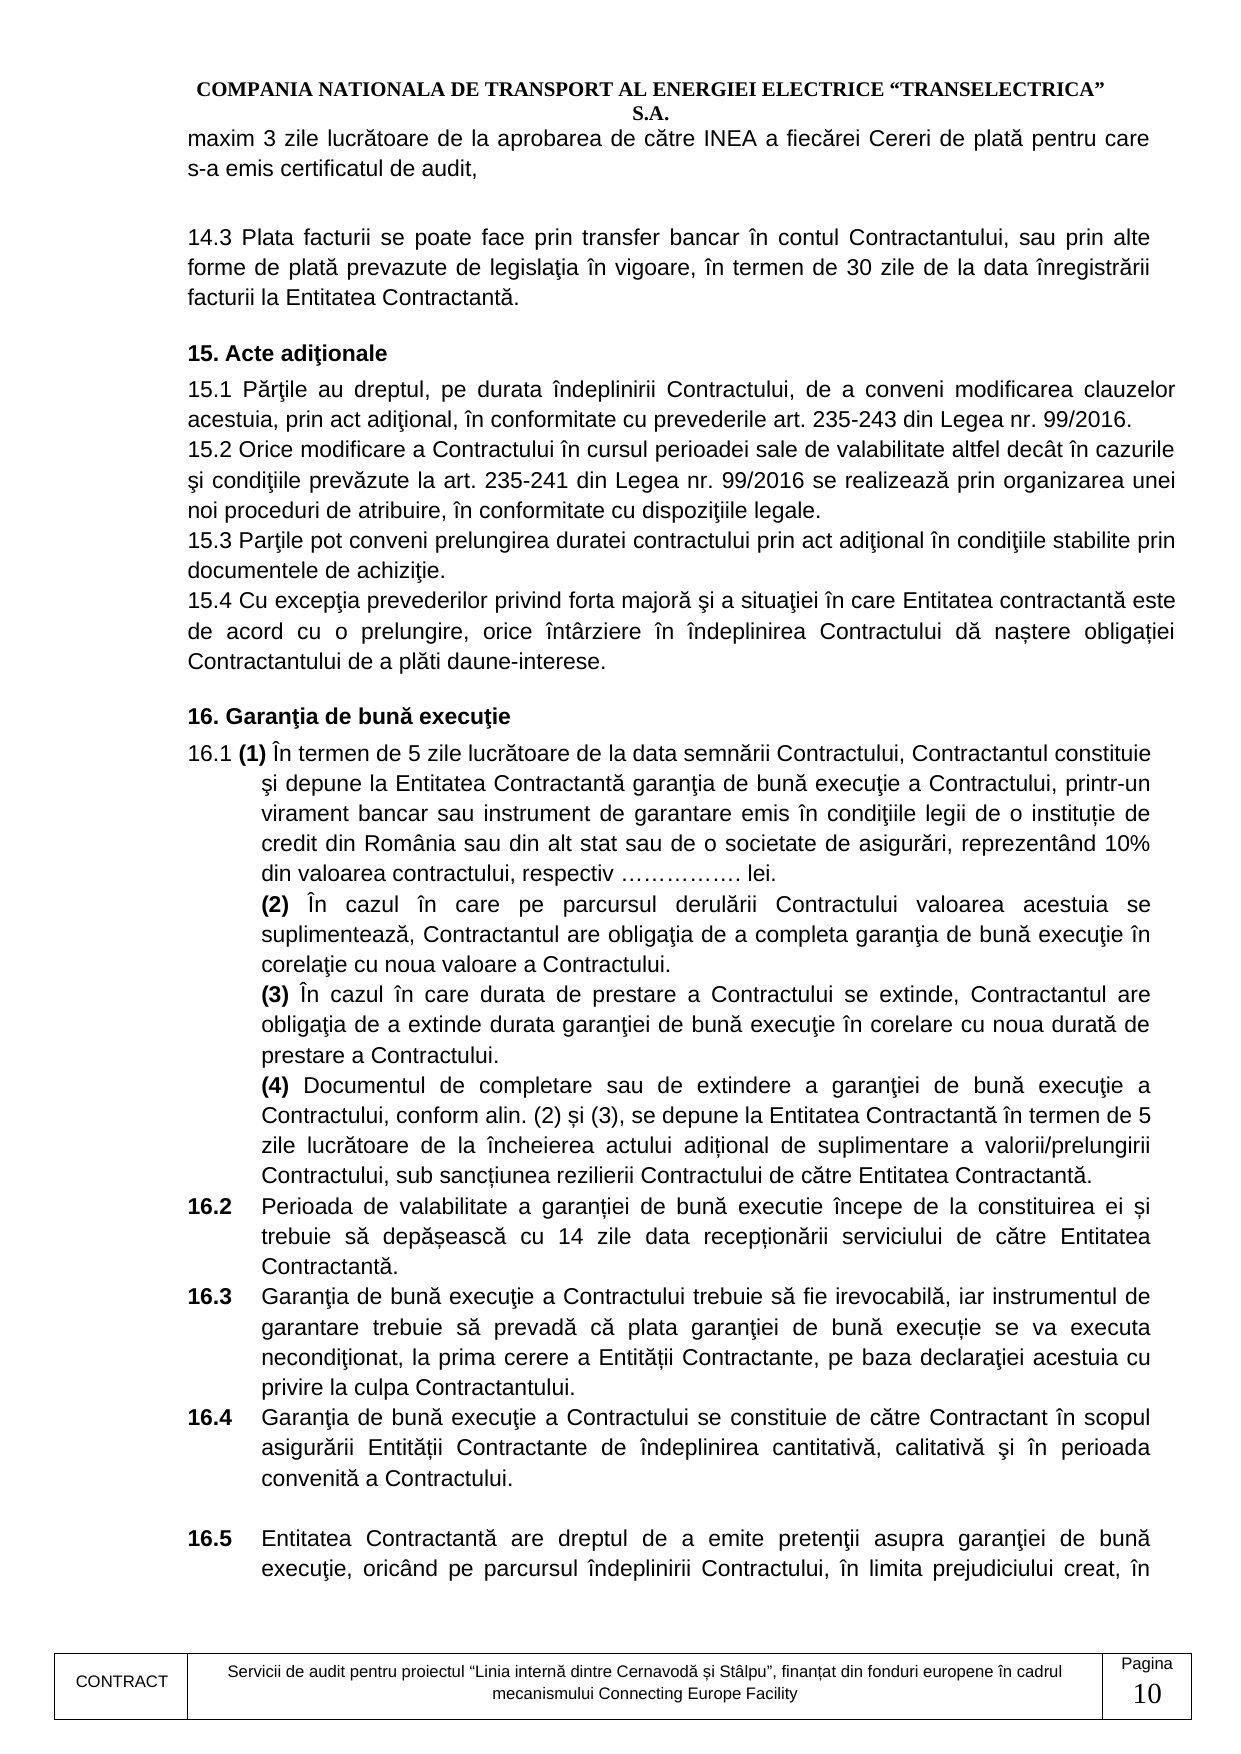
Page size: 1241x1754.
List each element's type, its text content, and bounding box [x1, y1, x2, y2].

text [187, 1525, 1152, 1581]
text (2) În cazul în care pe parcursul derulării Contractului valoarea acestuia se suplimentează, Contractantul are obligaţia de a completa garanţia de bună execuţie în corelaţie cu noua valoare a Contractului. [261, 891, 1152, 977]
subtitle 15. Acte adiţionale [187, 339, 1152, 366]
text 16.2 Perioada de valabilitate a garanției de bună executie începe de la constituirea ei și trebuie să depășească cu 14 zile data recepționării serviciului de către Entitatea Contractantă. [187, 1193, 1152, 1279]
subtitle 16. Garanţia de bună execuţie [187, 703, 1152, 729]
text 16.1 (1) În termen de 5 zile lucrătoare de la data semnării Contractului, Contractantul constituie şi depune la Entitatea Contractantă garanţia de bună execuţie a Contractului, printr-un virament bancar sau instrument de garantare emis în condiţiile legii de o instituție de credit din România sau din alt stat sau de o societate de asigurări, reprezentând 10% din valoarea contractului, respectiv ……………. lei. [187, 739, 1152, 887]
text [187, 125, 1152, 181]
text 15.1 Părţile au dreptul, pe durata îndeplinirii Contractului, de a conveni modificarea clauzelor acestuia, prin act adiţional, în conformitate cu prevederile art. 235-243 din Legea nr. 99/2016. [128, 376, 1176, 432]
text (4) Documentul de completare sau de extindere a garanţiei de bună execuţie a Contractului, conform alin. (2) și (3), se depune la Entitatea Contractantă în termen de 5 zile lucrătoare de la încheierea actului adițional de suplimentare a valorii/prelungirii Contractului, sub sancțiunea rezilierii Contractului de către Entitatea Contractantă. [261, 1072, 1152, 1189]
text 15.4 Cu excepţia prevederilor privind forta majoră şi a situaţiei în care Entitatea contractantă este de acord cu o prelungire, orice întârziere în îndeplinirea Contractului dă naștere obligației Contractantului de a plăti daune-interese. [69, 587, 1176, 674]
text 14.3 Plata facturii se poate face prin transfer bancar în contul Contractantului, sau prin alte forme de plată prevazute de legislaţia în vigoare, în termen de 30 zile de la data înregistrării facturii la Entitatea Contractantă. [187, 224, 1152, 311]
text 16.4 Garanţia de bună execuţie a Contractului se constituie de către Contractant în scopul asigurării Entității Contractante de îndeplinirea cantitativă, calitativă şi în perioada convenită a Contractului. [187, 1404, 1152, 1491]
text 16.3 Garanţia de bună execuţie a Contractului trebuie să fie irevocabilă, iar instrumentul de garantare trebuie să prevadă că plata garanţiei de bună execuție se va executa necondiţionat, la prima cerere a Entității Contractante, pe baza declaraţiei acestuia cu privire la culpa Contractantului. [187, 1283, 1152, 1400]
text 15.2 Orice modificare a Contractului în cursul perioadei sale de valabilitate altfel decât în cazurile şi condiţiile prevăzute la art. 235-241 din Legea nr. 99/2016 se realizează prin organizarea unei noi proceduri de atribuire, în conformitate cu dispoziţiile legale. [69, 436, 1176, 523]
text 15.3 Parţile pot conveni prelungirea duratei contractului prin act adiţional în condiţiile stabilite prin documentele de achiziţie. [69, 527, 1176, 583]
text (3) În cazul în care durata de prestare a Contractului se extinde, Contractantul are obligaţia de a extinde durata garanţiei de bună execuţie în corelare cu noua durată de prestare a Contractului. [261, 981, 1152, 1068]
